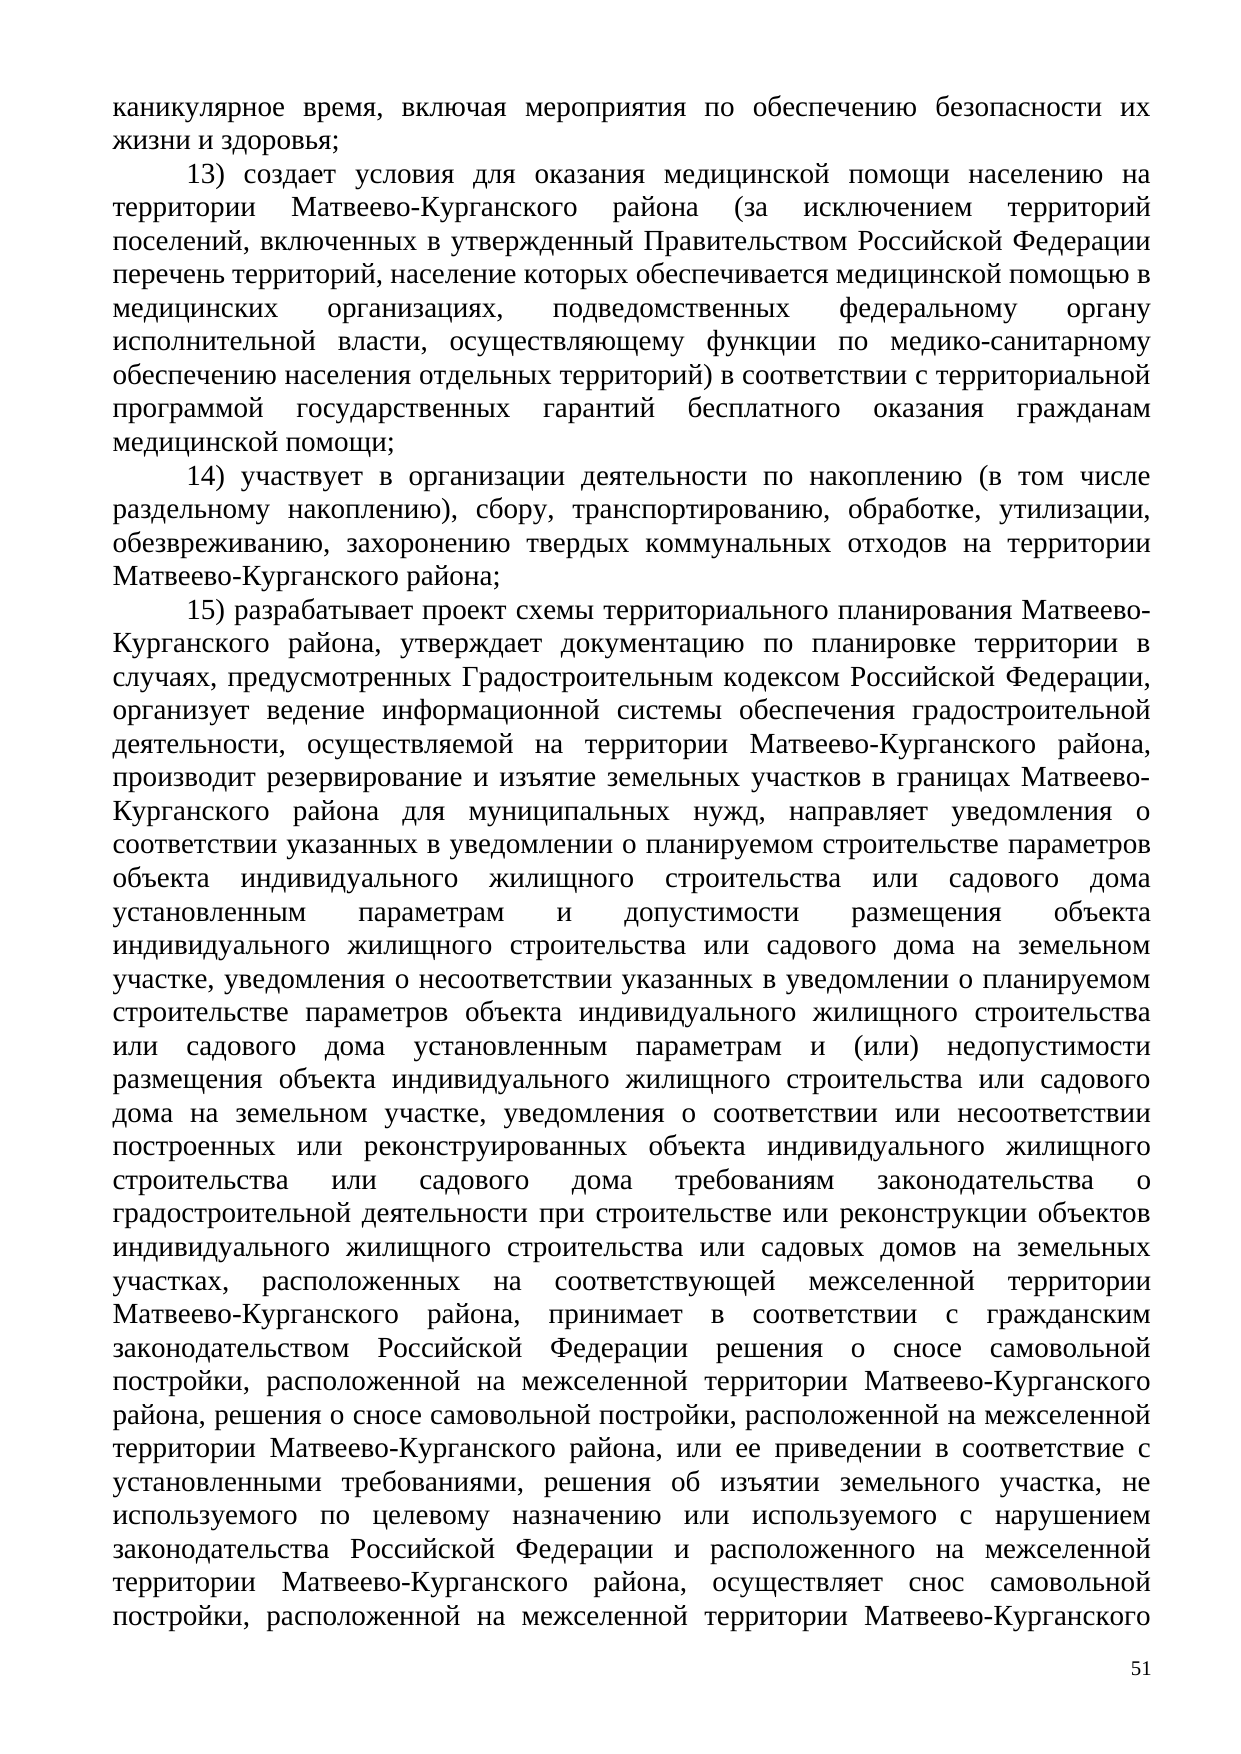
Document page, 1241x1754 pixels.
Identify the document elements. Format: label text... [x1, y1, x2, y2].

text 14) участвует в организации деятельности по накоплению (в том числе раздельному накоплению), сбору, транспортированию, обработке, утилизации, обезвреживанию, захоронению твердых коммунальных отходов на территории Матвеево-Курганского района; [112, 458, 1152, 592]
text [112, 89, 1152, 156]
text 13) создает условия для оказания медицинской помощи населению на территории Матвеево-Курганского района (за исключением территорий поселений, включенных в утвержденный Правительством Российской Федерации перечень территорий, население которых обеспечивается медицинской помощью в медицинских организациях, подведомственных федеральному органу исполнительной власти, осуществляющему функции по медико-санитарному обеспечению населения отдельных территорий) в соответствии с территориальной программой государственных гарантий бесплатного оказания гражданам медицинской помощи; [112, 156, 1152, 458]
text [112, 592, 1152, 1632]
